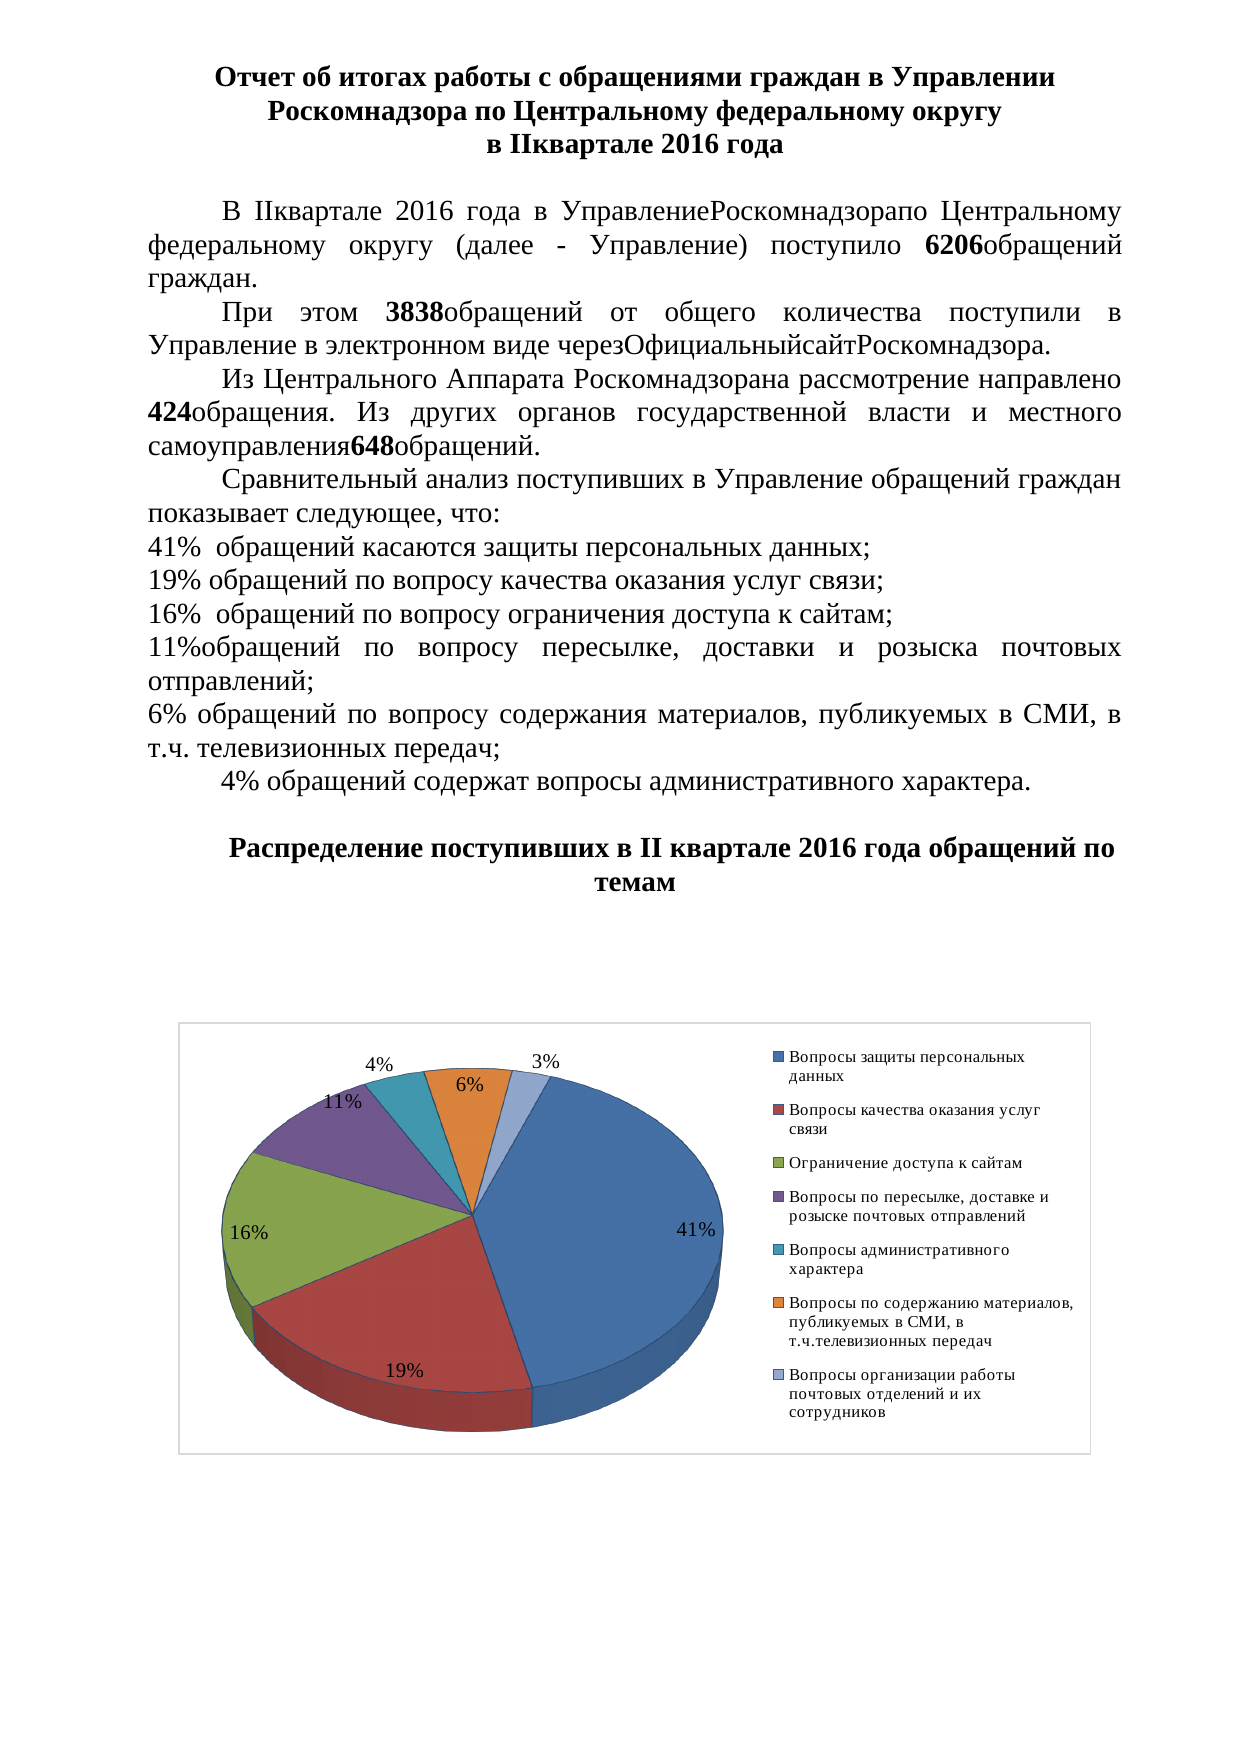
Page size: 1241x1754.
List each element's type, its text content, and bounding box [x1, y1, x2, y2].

text 19% обращений по вопросу качества оказания услуг связи; [148, 562, 1122, 596]
text Сравнительный анализ поступивших в Управление обращений граждан показывает следующее, что: [148, 462, 1122, 529]
text Из Центрального Аппарата Роскомнадзорана рассмотрение направлено 424обращения. Из других органов государственной власти и местного самоуправления648обращений. [148, 361, 1122, 462]
text 16% обращений по вопросу ограничения доступа к сайтам; [148, 596, 1122, 629]
text 41% обращений касаются защиты персональных данных; [148, 529, 1122, 562]
text в IIквартале 2016 года [148, 126, 1122, 160]
text В IIквартале 2016 года в УправлениеРоскомнадзорапо Центральному федеральному округу (далее - Управление) поступило 6206обращений граждан. [148, 193, 1122, 294]
text 11%обращений по вопросу пересылке, доставки и розыска почтовых отправлений; [148, 629, 1122, 696]
text Распределение поступивших в II квартале 2016 года обращений по темам [148, 831, 1122, 898]
text Отчет об итогах работы с обращениями граждан в Управлении Роскомнадзора по Центральному федеральному округу [148, 59, 1122, 126]
text 6% обращений по вопросу содержания материалов, публикуемых в СМИ, в т.ч. телевизионных передач; [148, 696, 1122, 763]
text При этом 3838обращений от общего количества поступили в Управление в электронном виде черезОфициальныйсайтРоскомнадзора. [148, 294, 1122, 361]
text 4% обращений содержат вопросы административного характера. [148, 763, 1122, 797]
